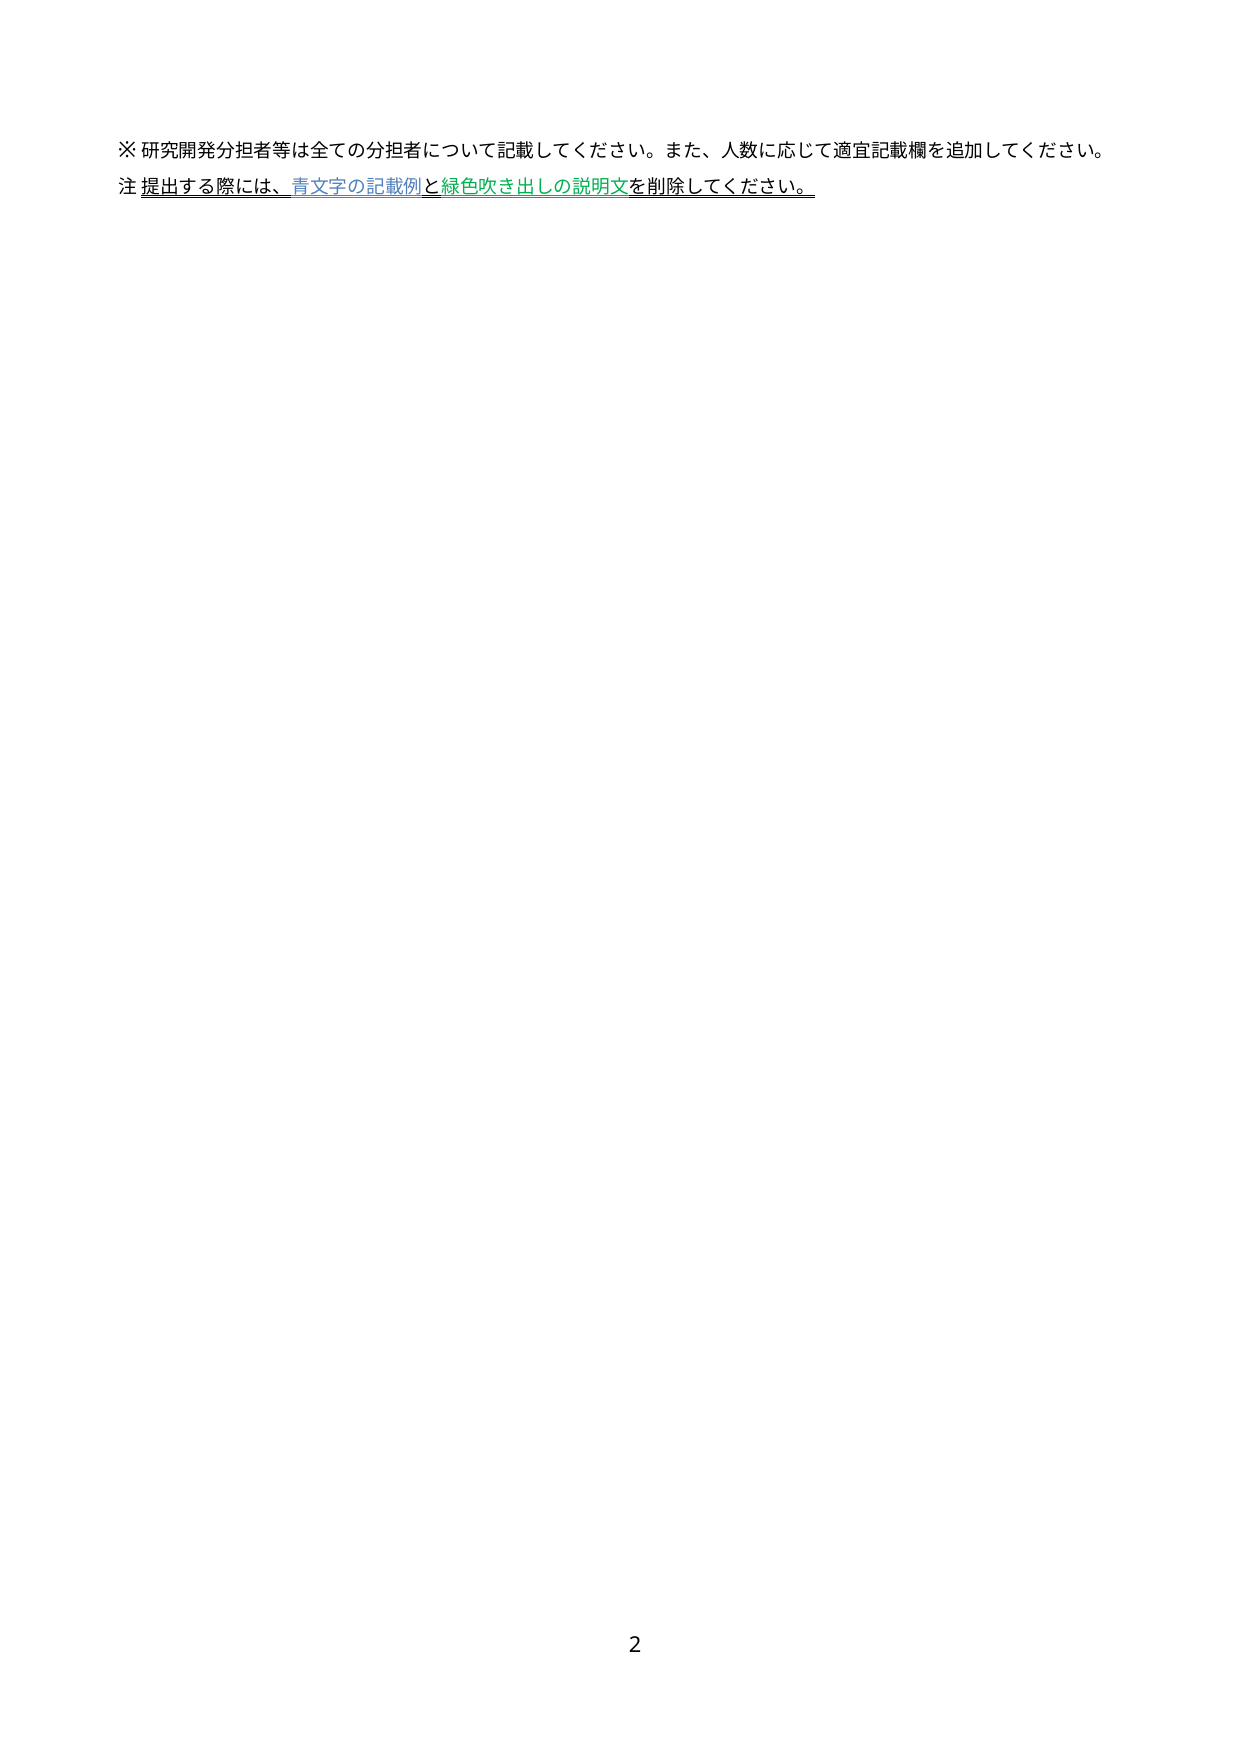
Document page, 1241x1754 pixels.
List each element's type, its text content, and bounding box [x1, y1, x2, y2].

text ※ 研究開発分担者等は全ての分担者について記載してください。また、人数に応じて適宜記載欄を追加してください。 [118, 131, 1152, 167]
text 注 提出する際には、青文字の記載例と緑色吹き出しの説明文を削除してください。 [118, 167, 1152, 203]
